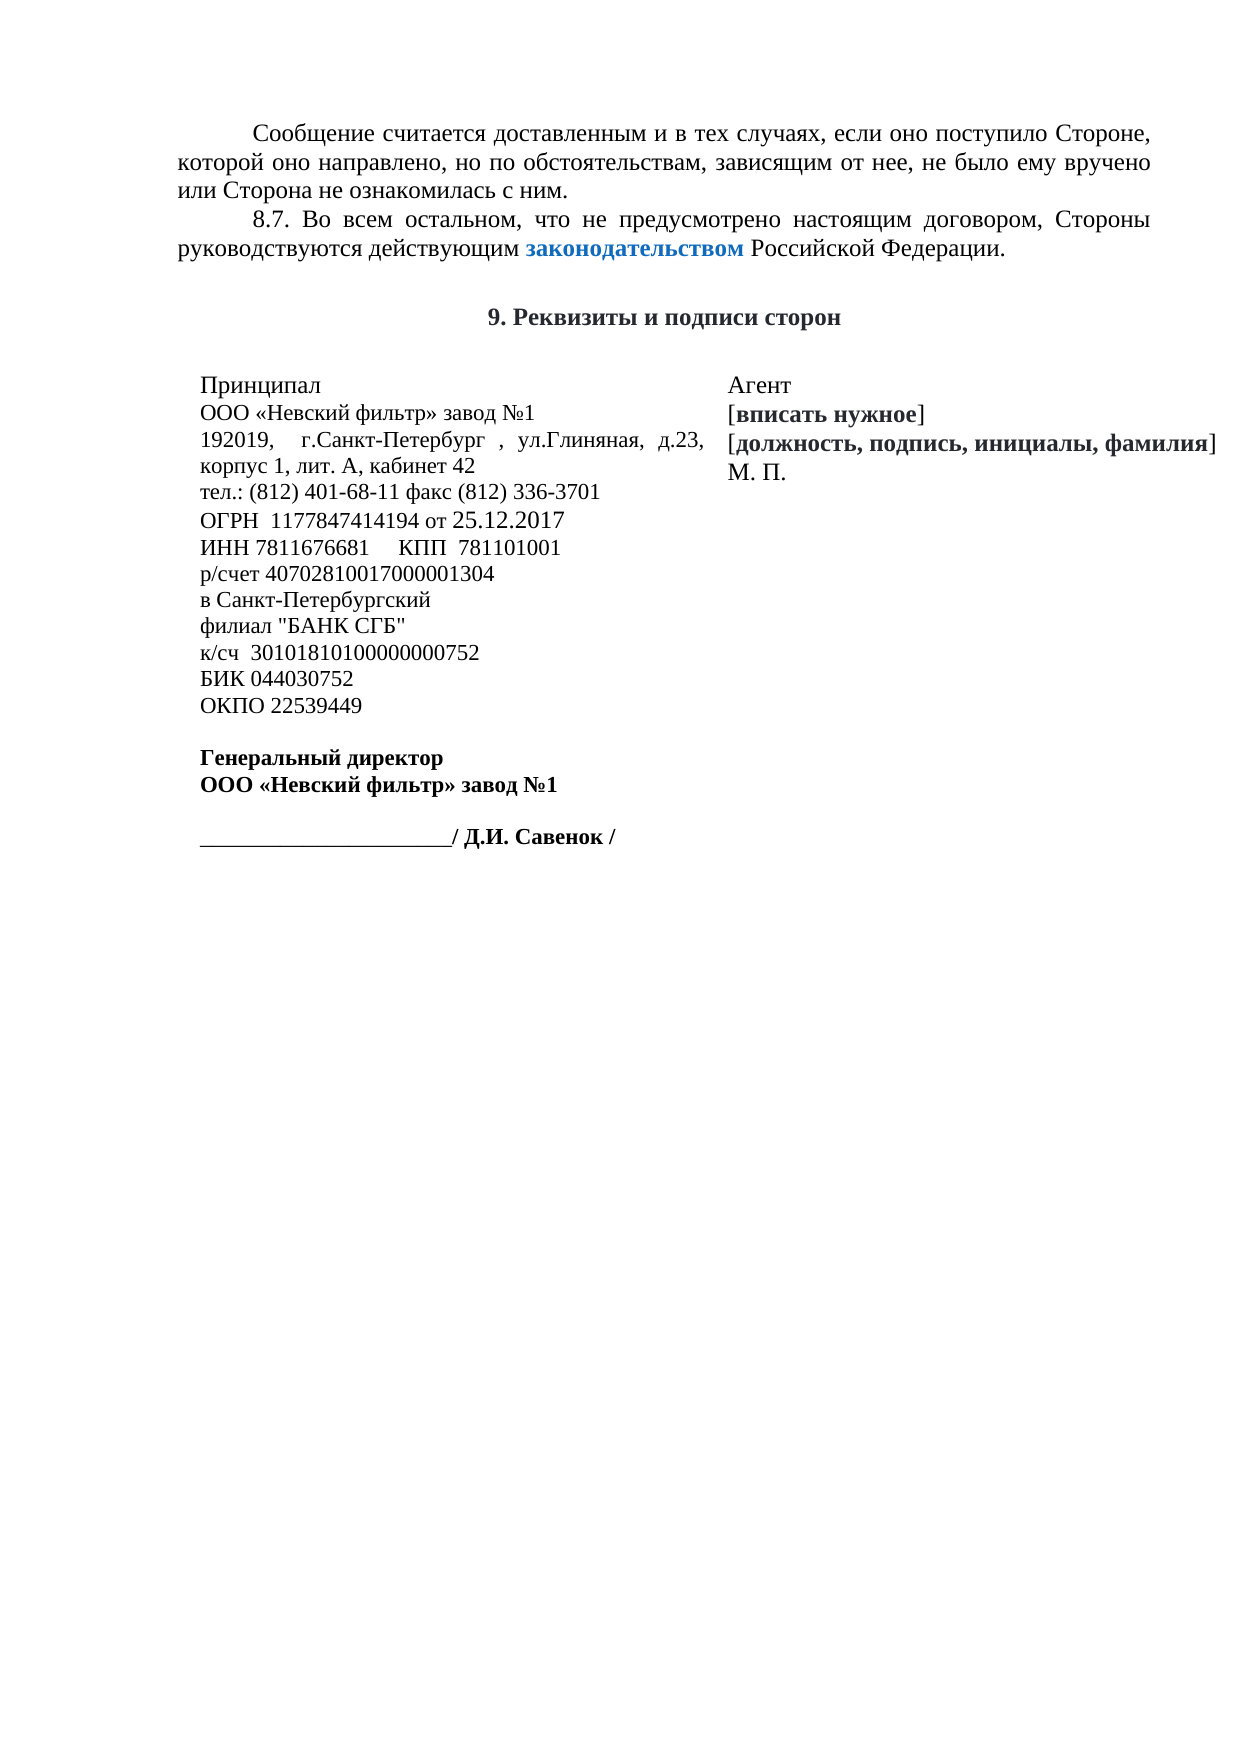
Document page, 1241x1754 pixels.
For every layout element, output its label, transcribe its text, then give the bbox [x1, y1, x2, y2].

subtitle 9. Реквизиты и подписи сторон [177, 302, 1152, 331]
text 8.7. Во всем остальном, что не предусмотрено настоящим договором, Стороны руководствуются действующим законодательством Российской Федерации. [177, 204, 1152, 262]
text Сообщение считается доставленным и в тех случаях, если оно поступило Стороне, которой оно направлено, но по обстоятельствам, зависящим от нее, не было ему вручено или Сторона не ознакомилась с ним. [177, 118, 1152, 204]
table_header Принципал ООО «Невский фильтр» завод №1 192019, г.Санкт-Петербург , ул.Глиняная, д.23, корпус 1, лит. А, кабинет 42 тел.: (812) 401-68-11 факс (812) 336-3701 ОГРН 1177847414194 от 25.12.2017 ИНН 7811676681 КПП 781101001 р/счет 40702810017000001304 в Санкт-Петербургский филиал "БАНК СГБ" к/сч 30101810100000000752 БИК 044030752 ОКПО 22539449 Генеральный директор ООО «Невский фильтр» завод №1 ______________________/ Д.И. Савенок / [189, 371, 716, 878]
table_header Агент [вписать нужное] [должность, подпись, инициалы, фамилия] М. П. [716, 371, 1240, 878]
